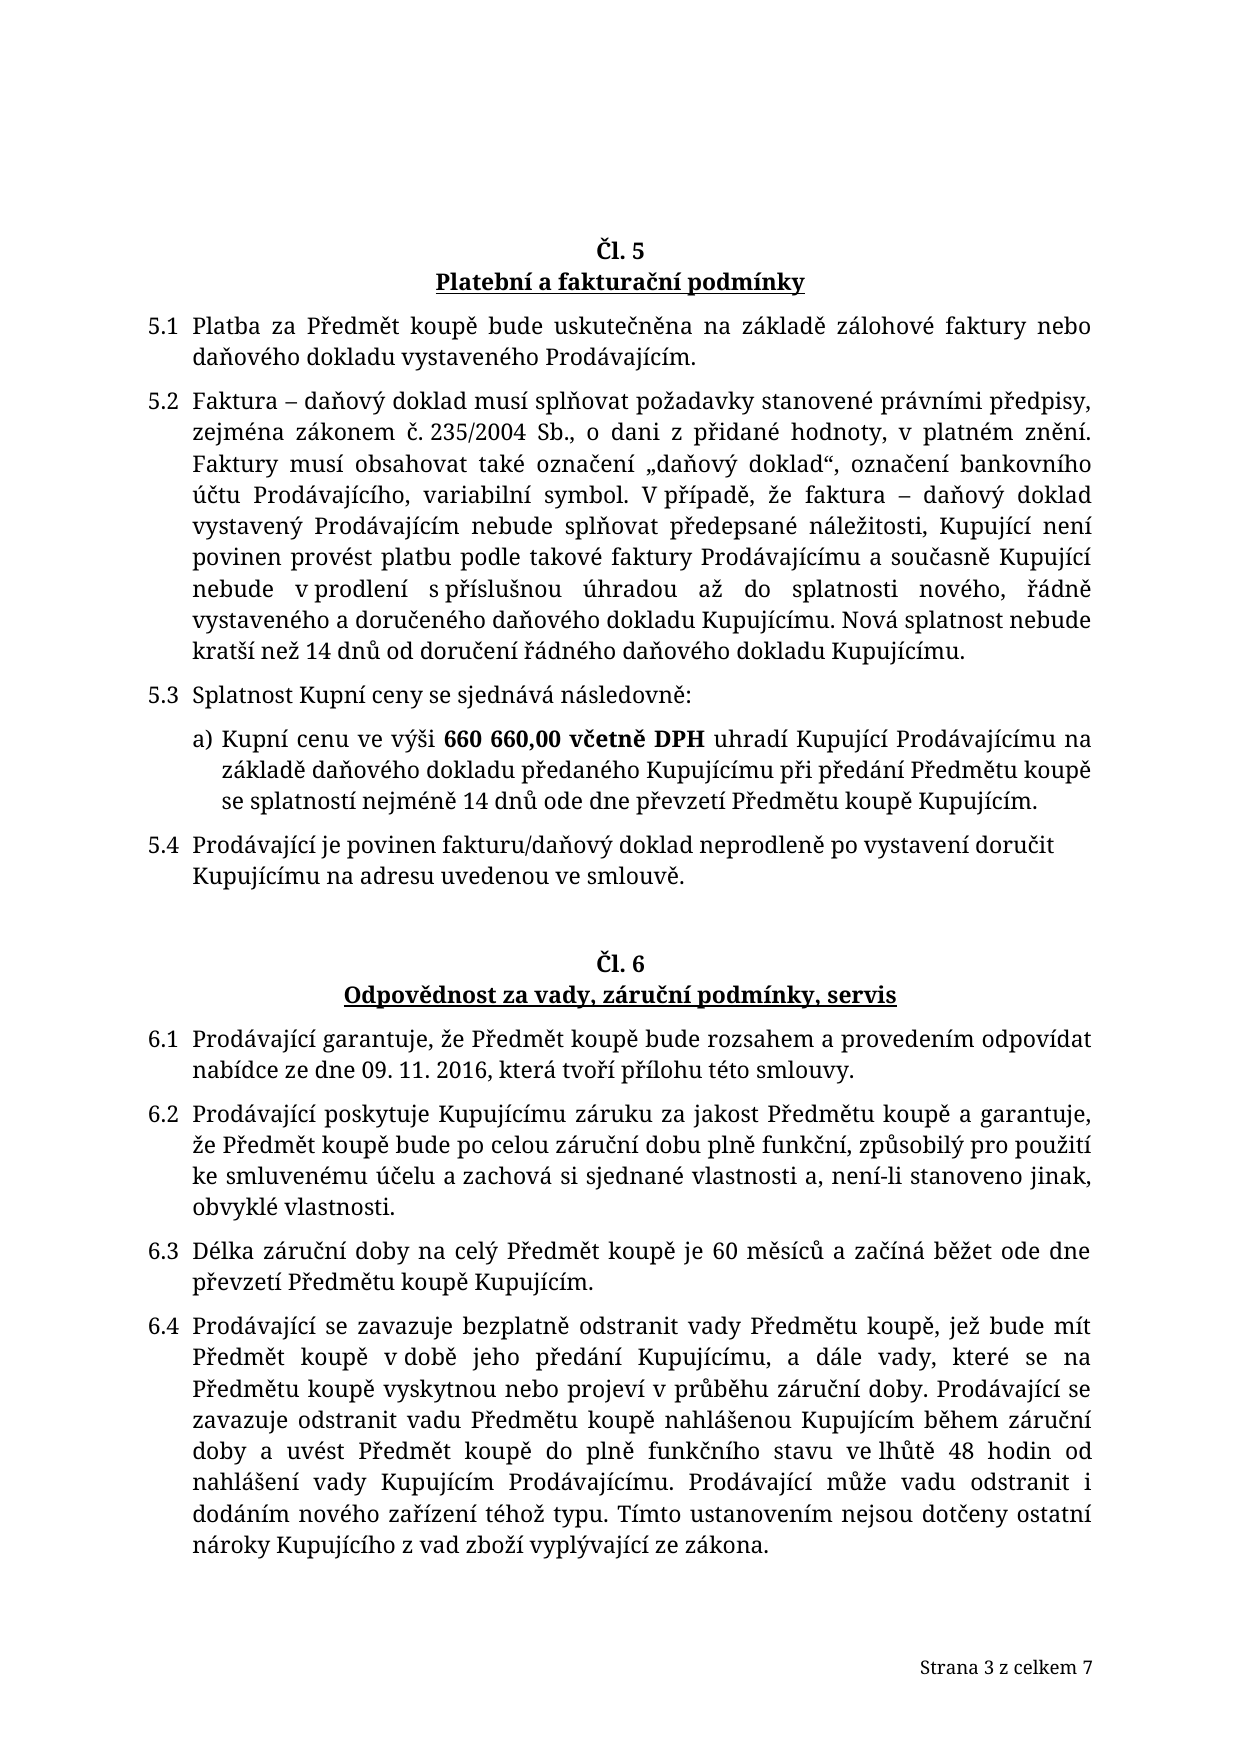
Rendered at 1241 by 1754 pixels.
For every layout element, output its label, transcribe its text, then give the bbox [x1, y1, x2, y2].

text 5.1 Platba za Předmět koupě bude uskutečněna na základě zálohové faktury nebo daňového dokladu vystaveného Prodávajícím. [148, 310, 1093, 373]
text a) Kupní cenu ve výši 660 660,00 včetně DPH uhradí Kupující Prodávajícímu na základě daňového dokladu předaného Kupujícímu při předání Předmětu koupě se splatností nejméně 14 dnů ode dne převzetí Předmětu koupě Kupujícím. [192, 723, 1093, 816]
text 5.3 Splatnost Kupní ceny se sjednává následovně: [148, 679, 1093, 710]
text 5.2 Faktura – daňový doklad musí splňovat požadavky stanovené právními předpisy, zejména zákonem č. 235/2004 Sb., o dani z přidané hodnoty, v platném znění. Faktury musí obsahovat také označení „daňový doklad“, označení bankovního účtu Prodávajícího, variabilní symbol. V případě, že faktura – daňový doklad vystavený Prodávajícím nebude splňovat předepsané náležitosti, Kupující není povinen provést platbu podle takové faktury Prodávajícímu a současně Kupující nebude v prodlení s příslušnou úhradou až do splatnosti nového, řádně vystaveného a doručeného daňového dokladu Kupujícímu. Nová splatnost nebude kratší než 14 dnů od doručení řádného daňového dokladu Kupujícímu. [148, 385, 1093, 666]
text 6.2 Prodávající poskytuje Kupujícímu záruku za jakost Předmětu koupě a garantuje, že Předmět koupě bude po celou záruční dobu plně funkční, způsobilý pro použití ke smluvenému účelu a zachová si sjednané vlastnosti a, není-li stanoveno jinak, obvyklé vlastnosti. [148, 1098, 1093, 1223]
text 6.4 Prodávající se zavazuje bezplatně odstranit vady Předmětu koupě, jež bude mít Předmět koupě v době jeho předání Kupujícímu, a dále vady, které se na Předmětu koupě vyskytnou nebo projeví v průběhu záruční doby. Prodávající se zavazuje odstranit vadu Předmětu koupě nahlášenou Kupujícím během záruční doby a uvést Předmět koupě do plně funkčního stavu ve lhůtě 48 hodin od nahlášení vady Kupujícím Prodávajícímu. Prodávající může vadu odstranit i dodáním nového zařízení téhož typu. Tímto ustanovením nejsou dotčeny ostatní nároky Kupujícího z vad zboží vyplývající ze zákona. [148, 1310, 1093, 1560]
text 6.1 Prodávající garantuje, že Předmět koupě bude rozsahem a provedením odpovídat nabídce ze dne 09. 11. 2016, která tvoří přílohu této smlouvy. [148, 1023, 1093, 1085]
text Platební a fakturační podmínky [148, 266, 1093, 298]
text Čl. 5 [148, 235, 1093, 266]
text Čl. 6 [148, 948, 1093, 979]
text Odpovědnost za vady, záruční podmínky, servis [148, 979, 1093, 1010]
text 5.4 Prodávající je povinen fakturu/daňový doklad neprodleně po vystavení doručit Kupujícímu na adresu uvedenou ve smlouvě. [148, 829, 1093, 891]
text 6.3 Délka záruční doby na celý Předmět koupě je 60 měsíců a začíná běžet ode dne převzetí Předmětu koupě Kupujícím. [148, 1235, 1093, 1298]
